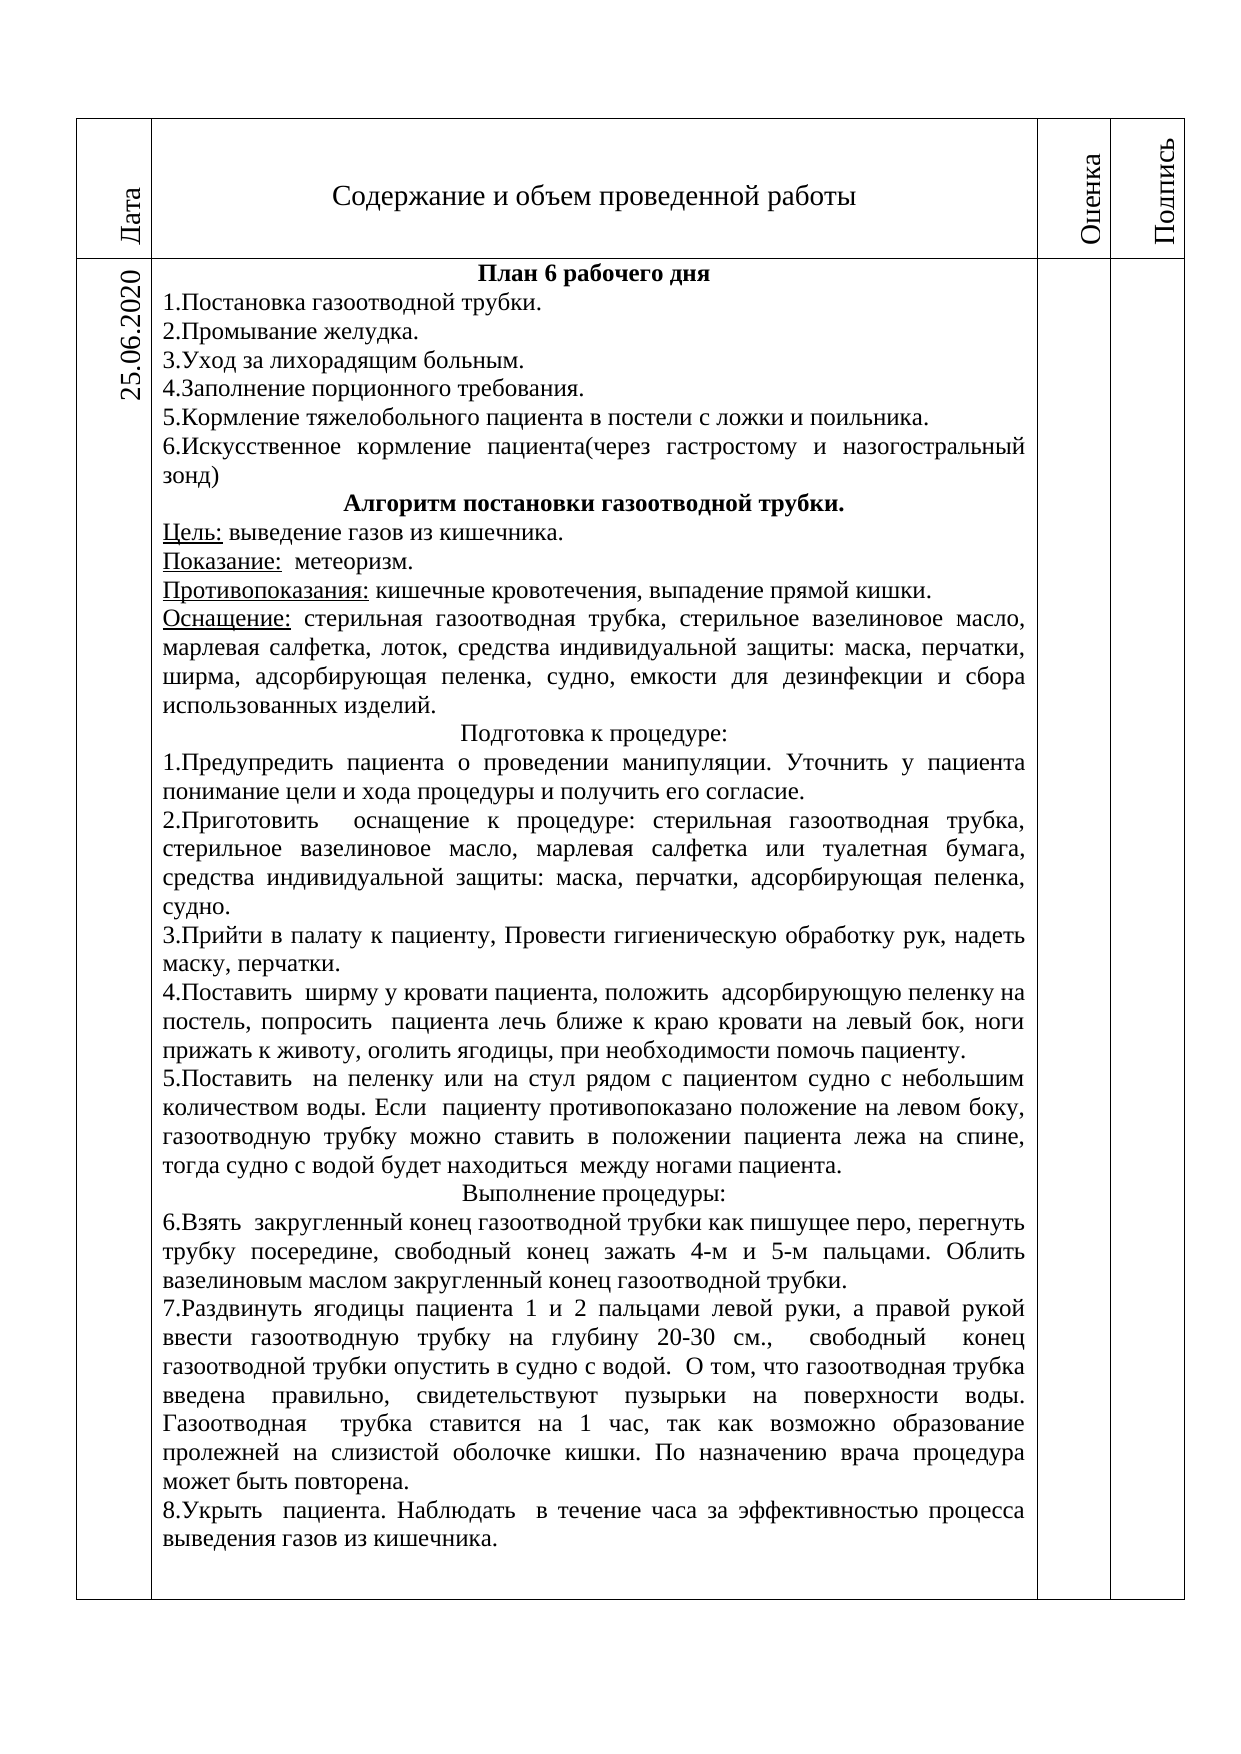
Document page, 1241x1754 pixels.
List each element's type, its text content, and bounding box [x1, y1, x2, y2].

table_header Оценка [1038, 119, 1110, 257]
table_header Подпись [1111, 119, 1184, 257]
table_cell [1038, 259, 1110, 1599]
table_cell План 6 рабочего дня 1.Постановка газоотводной трубки. 2.Промывание желудка. 3.Уход за лихорадящим больным. 4.Заполнение порционного требования. 5.Кормление тяжелобольного пациента в постели с ложки и поильника. 6.Искусственное кормление пациента(через гастростому и назогостральный зонд) Алгоритм постановки газоотводной трубки. Цель: выведение газов из кишечника. Показание: метеоризм. Противопоказания: кишечные кровотечения, выпадение прямой кишки. Оснащение: стерильная газоотводная трубка, стерильное вазелиновое масло, марлевая салфетка, лоток, средства индивидуальной защиты: маска, перчатки, ширма, адсорбирующая пеленка, судно, емкости для дезинфекции и сбора использованных изделий. Подготовка к процедуре: 1.Предупредить пациента о проведении манипуляции. Уточнить у пациента понимание цели и хода процедуры и получить его согласие. 2.Приготовить оснащение к процедуре: стерильная газоотводная трубка, стерильное вазелиновое масло, марлевая салфетка или туалетная бумага, средства индивидуальной защиты: маска, перчатки, адсорбирующая пеленка, судно. 3.Прийти в палату к пациенту, Провести гигиеническую обработку рук, надеть маску, перчатки. 4.Поставить ширму у кровати пациента, положить адсорбирующую пеленку на постель, попросить пациента лечь ближе к краю кровати на левый бок, ноги прижать к животу, оголить ягодицы, при необходимости помочь пациенту. 5.Поставить на пеленку или на стул рядом с пациентом судно с небольшим количеством воды. Если пациенту противопоказано положение на левом боку, газоотводную трубку можно ставить в положении пациента лежа на спине, тогда судно с водой будет находиться между ногами пациента. Выполнение процедуры: 6.Взять закругленный конец газоотводной трубки как пишущее перо, перегнуть трубку посередине, свободный конец зажать 4-м и 5-м пальцами. Облить вазелиновым маслом закругленный конец газоотводной трубки. 7.Раздвинуть ягодицы пациента 1 и 2 пальцами левой руки, а правой рукой ввести газоотводную трубку на глубину 20-30 см., свободный конец газоотводной трубки опустить в судно с водой. О том, что газоотводная трубка введена правильно, свидетельствуют пузырьки на поверхности воды. Газоотводная трубка ставится на 1 час, так как возможно образование пролежней на слизистой оболочке кишки. По назначению врача процедура может быть повторена. 8.Укрыть пациента. Наблюдать в течение часа за эффективностью процесса выведения газов из кишечника. [152, 259, 1037, 1599]
table_header Дата [77, 119, 151, 257]
table_cell 25.06.2020 [77, 259, 151, 1599]
table_cell [1111, 259, 1184, 1599]
table_header Содержание и объем проведенной работы [152, 119, 1037, 257]
